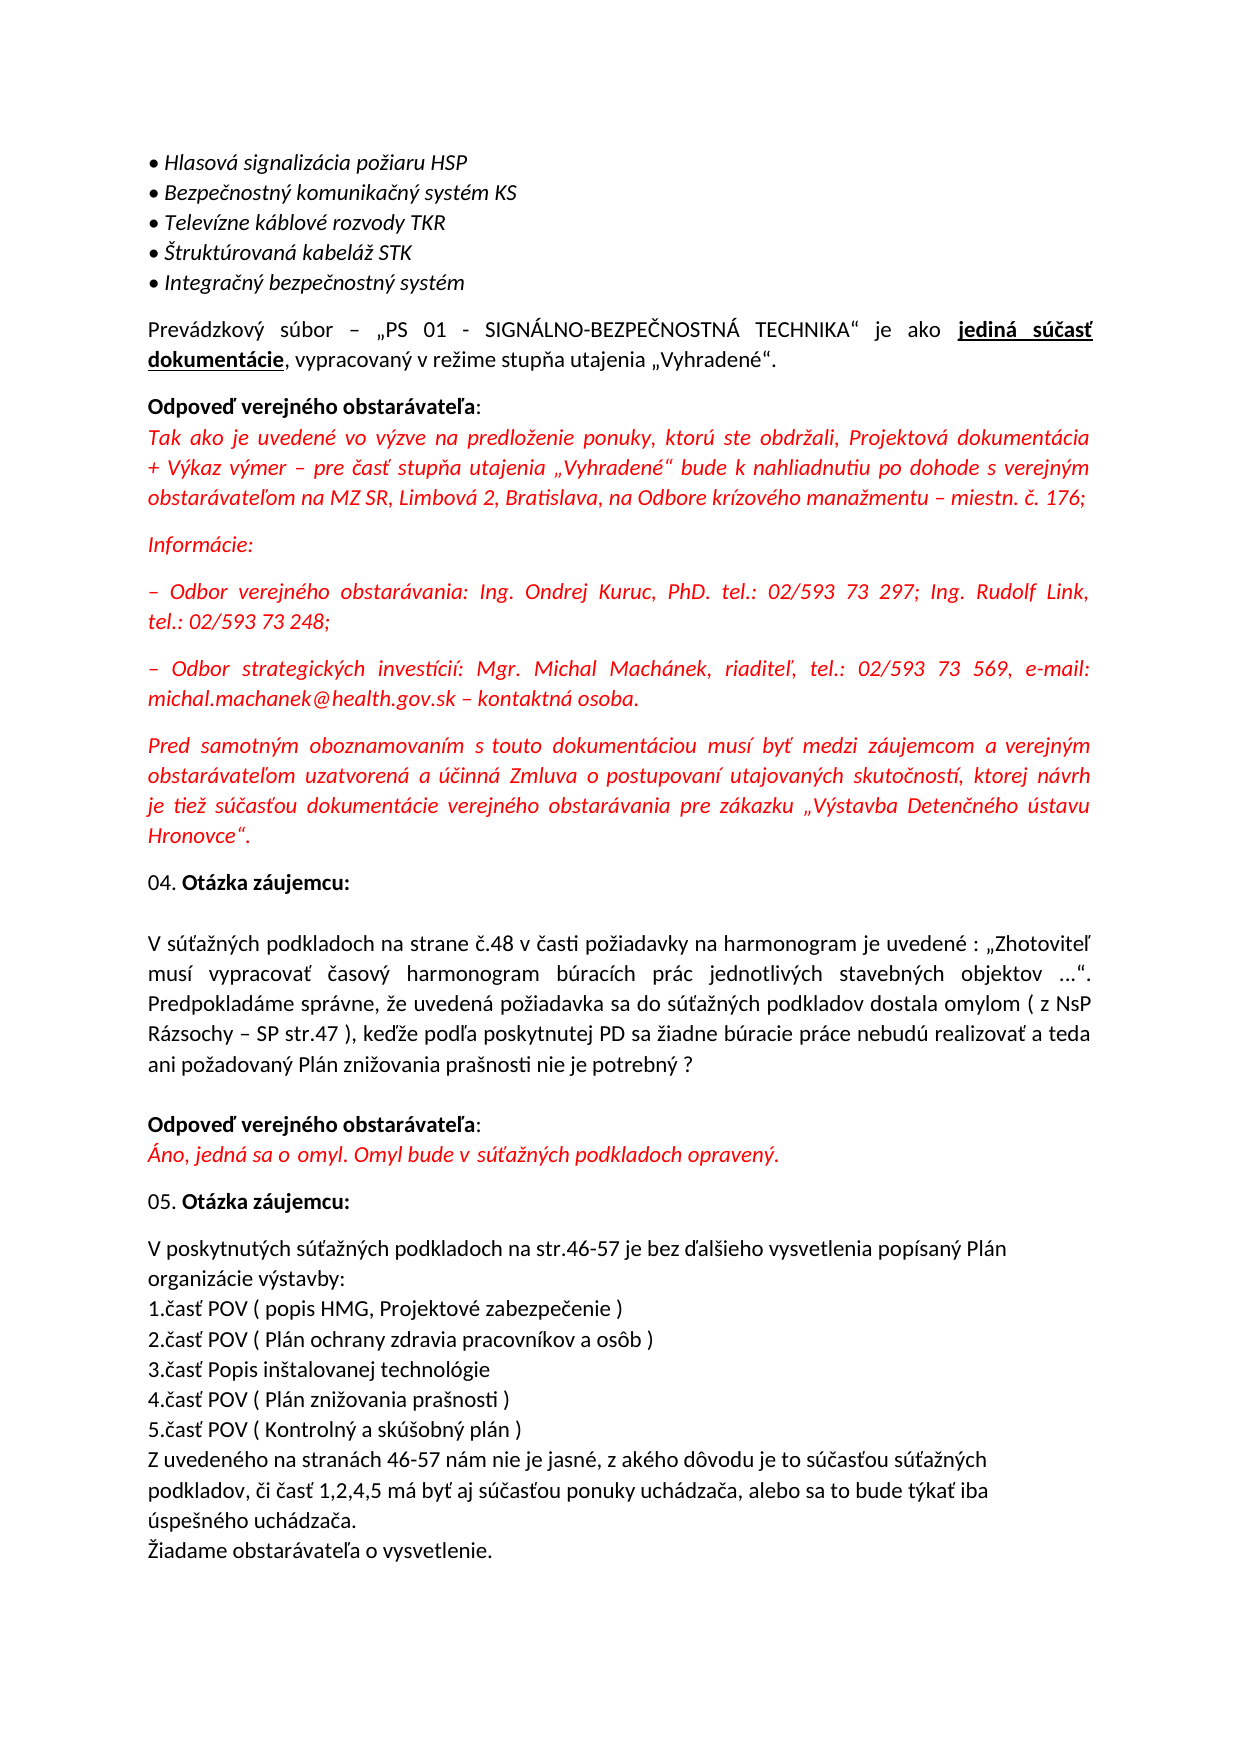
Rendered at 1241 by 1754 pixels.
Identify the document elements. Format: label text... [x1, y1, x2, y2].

text Prevádzkový súbor – „PS 01 - SIGNÁLNO-BEZPEČNOSTNÁ TECHNIKA“ je ako jediná súčasť dokumentácie, vypracovaný v režime stupňa utajenia „Vyhradené“. [148, 315, 1093, 373]
text – Odbor verejného obstarávania: Ing. Ondrej Kuruc, PhD. tel.: 02/593 73 297; Ing. Rudolf Link, tel.: 02/593 73 248; [148, 577, 1093, 635]
text Áno, jedná sa o omyl. Omyl bude v súťažných podkladoch opravený. [148, 1140, 1093, 1168]
text Informácie: [148, 530, 1093, 558]
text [148, 148, 1093, 296]
text Tak ako je uvedené vo výzve na predloženie ponuky, ktorú ste obdržali, Projektová dokumentácia + Výkaz výmer – pre časť stupňa utajenia „Vyhradené“ bude k nahliadnutiu po dohode s verejným obstarávateľom na MZ SR, Limbová 2, Bratislava, na Odbore krízového manažmentu – miestn. č. 176; [148, 423, 1093, 511]
text V súťažných podkladoch na strane č.48 v časti požiadavky na harmonogram je uvedené : „Zhotoviteľ musí vypracovať časový harmonogram búracích prác jednotlivých stavebných objektov ...“. Predpokladáme správne, že uvedená požiadavka sa do súťažných podkladov dostala omylom ( z NsP Rázsochy – SP str.47 ), keďže podľa poskytnutej PD sa žiadne búracie práce nebudú realizovať a teda ani požadovaný Plán znižovania prašnosti nie je potrebný ? [148, 929, 1093, 1078]
text – Odbor strategických investícií: Mgr. Michal Machánek, riaditeľ, tel.: 02/593 73 569, e-mail: michal.machanek@health.gov.sk – kontaktná osoba. [148, 654, 1093, 712]
text 04. Otázka záujemcu: [148, 868, 1093, 896]
text V poskytnutých súťažných podkladoch na str.46-57 je bez ďalšieho vysvetlenia popísaný Plán organizácie výstavby: 1.časť POV ( popis HMG, Projektové zabezpečenie ) 2.časť POV ( Plán ochrany zdravia pracovníkov a osôb ) 3.časť Popis inštalovanej technológie 4.časť POV ( Plán znižovania prašnosti ) 5.časť POV ( Kontrolný a skúšobný plán ) Z uvedeného na stranách 46-57 nám nie je jasné, z akého dôvodu je to súčasťou súťažných podkladov, či časť 1,2,4,5 má byť aj súčasťou ponuky uchádzača, alebo sa to bude týkať iba úspešného uchádzača. Žiadame obstarávateľa o vysvetlenie. [148, 1234, 1093, 1564]
text 05. Otázka záujemcu: [148, 1187, 1093, 1215]
text Odpoveď verejného obstarávateľa: [148, 392, 1093, 420]
text Odpoveď verejného obstarávateľa: [148, 1110, 1093, 1138]
text Pred samotným oboznamovaním s touto dokumentáciou musí byť medzi záujemcom a verejným obstarávateľom uzatvorená a účinná Zmluva o postupovaní utajovaných skutočností, ktorej návrh je tiež súčasťou dokumentácie verejného obstarávania pre zákazku „Výstavba Detenčného ústavu Hronovce“. [148, 731, 1093, 849]
